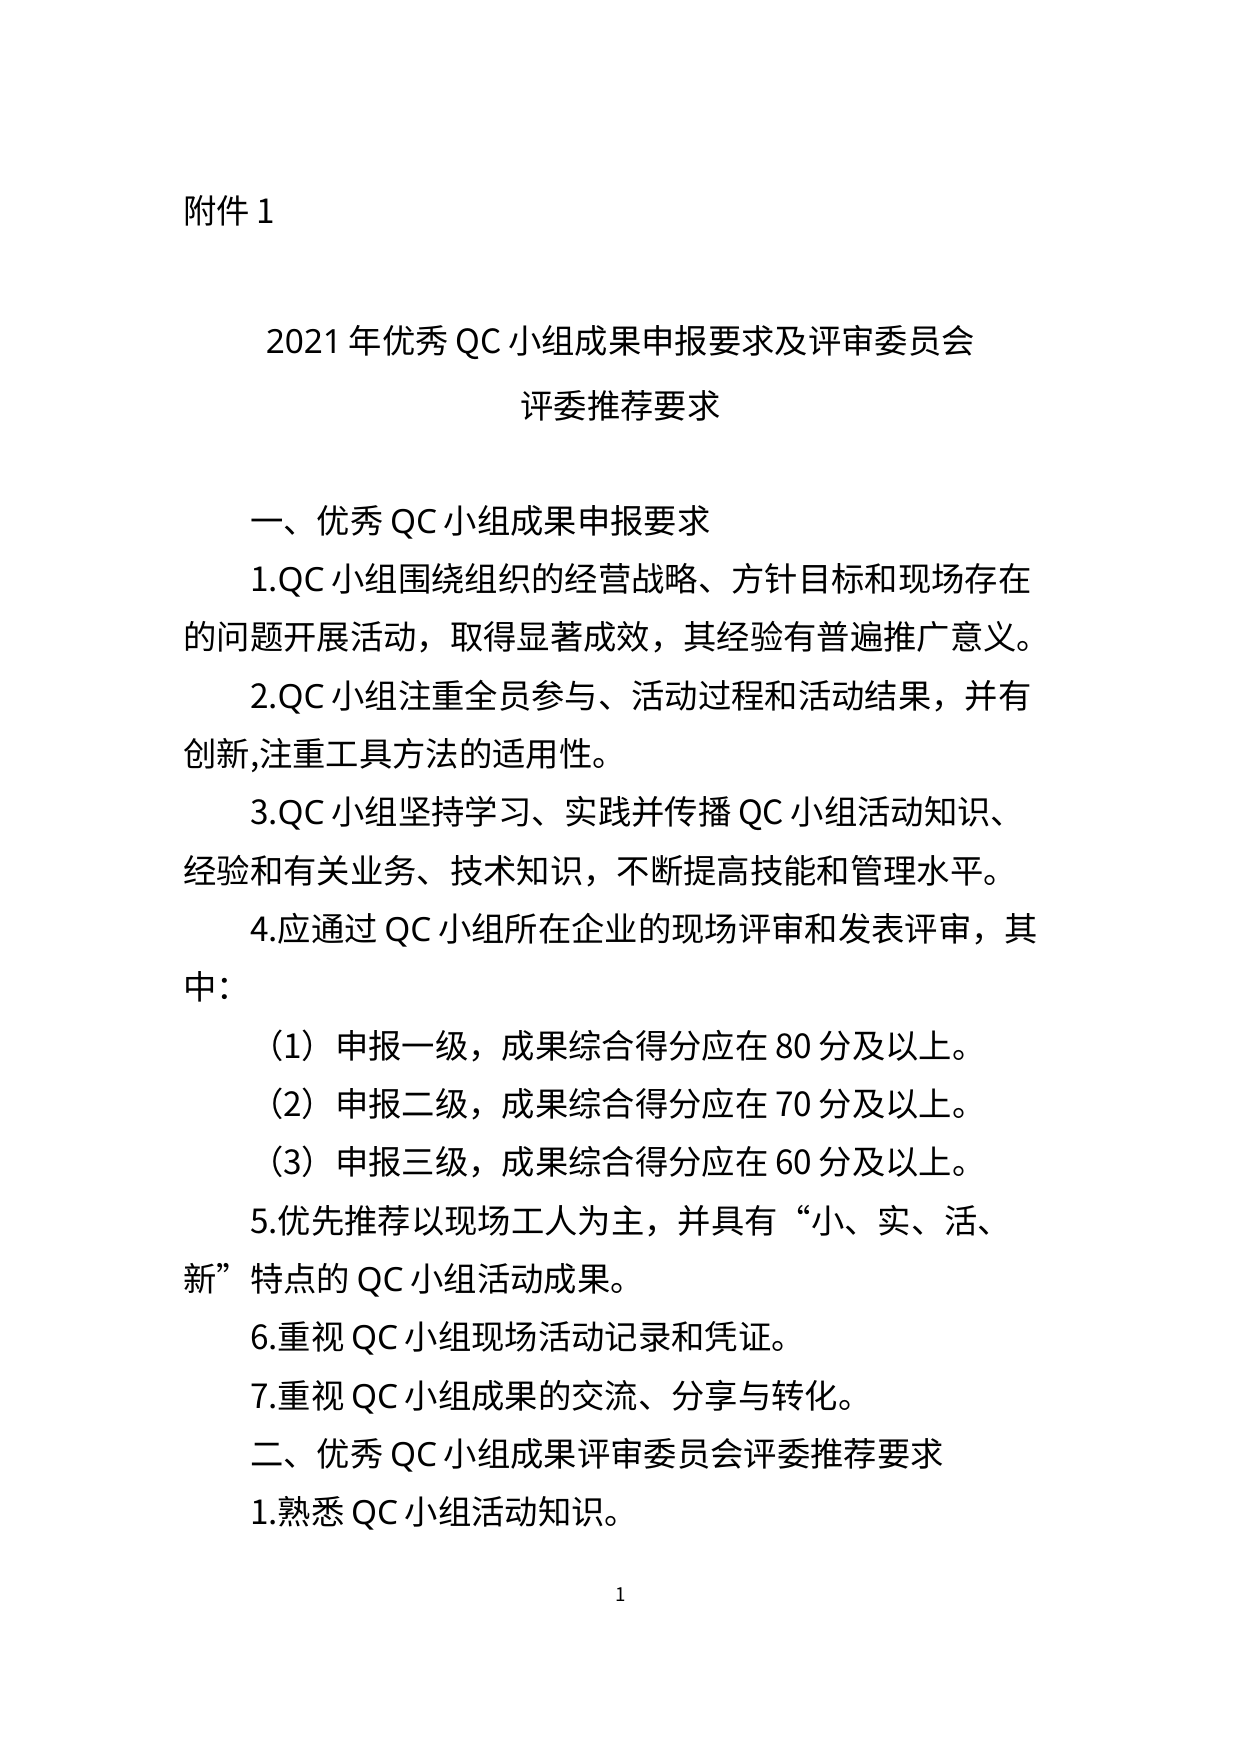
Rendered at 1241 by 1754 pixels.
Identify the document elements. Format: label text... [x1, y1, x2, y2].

text （1）申报一级，成果综合得分应在80分及以上。 [183, 1011, 1057, 1070]
text 3.QC小组坚持学习、实践并传播QC小组活动知识、经验和有关业务、技术知识，不断提高技能和管理水平。 [183, 778, 1057, 895]
text 4.应通过QC小组所在企业的现场评审和发表评审，其中： [183, 895, 1057, 1011]
text 5.优先推荐以现场工人为主，并具有“小、实、活、新”特点的QC小组活动成果。 [183, 1186, 1057, 1303]
text 1.QC小组围绕组织的经营战略、方针目标和现场存在的问题开展活动，取得显著成效，其经验有普遍推广意义。 [183, 545, 1057, 661]
text 评委推荐要求 [183, 371, 1057, 436]
text 7.重视QC小组成果的交流、分享与转化。 [183, 1361, 1057, 1420]
text 1.熟悉QC小组活动知识。 [183, 1478, 1057, 1536]
text 2.QC小组注重全员参与、活动过程和活动结果，并有创新,注重工具方法的适用性。 [183, 661, 1057, 778]
text 附件1 [183, 176, 1057, 241]
text 一、优秀QC小组成果申报要求 [183, 486, 1057, 545]
text 二、优秀QC小组成果评审委员会评委推荐要求 [183, 1420, 1057, 1478]
text （3）申报三级，成果综合得分应在60分及以上。 [183, 1128, 1057, 1186]
text 2021年优秀QC小组成果申报要求及评审委员会 [183, 306, 1057, 371]
text 6.重视QC小组现场活动记录和凭证。 [183, 1303, 1057, 1361]
text （2）申报二级，成果综合得分应在70分及以上。 [183, 1070, 1057, 1128]
